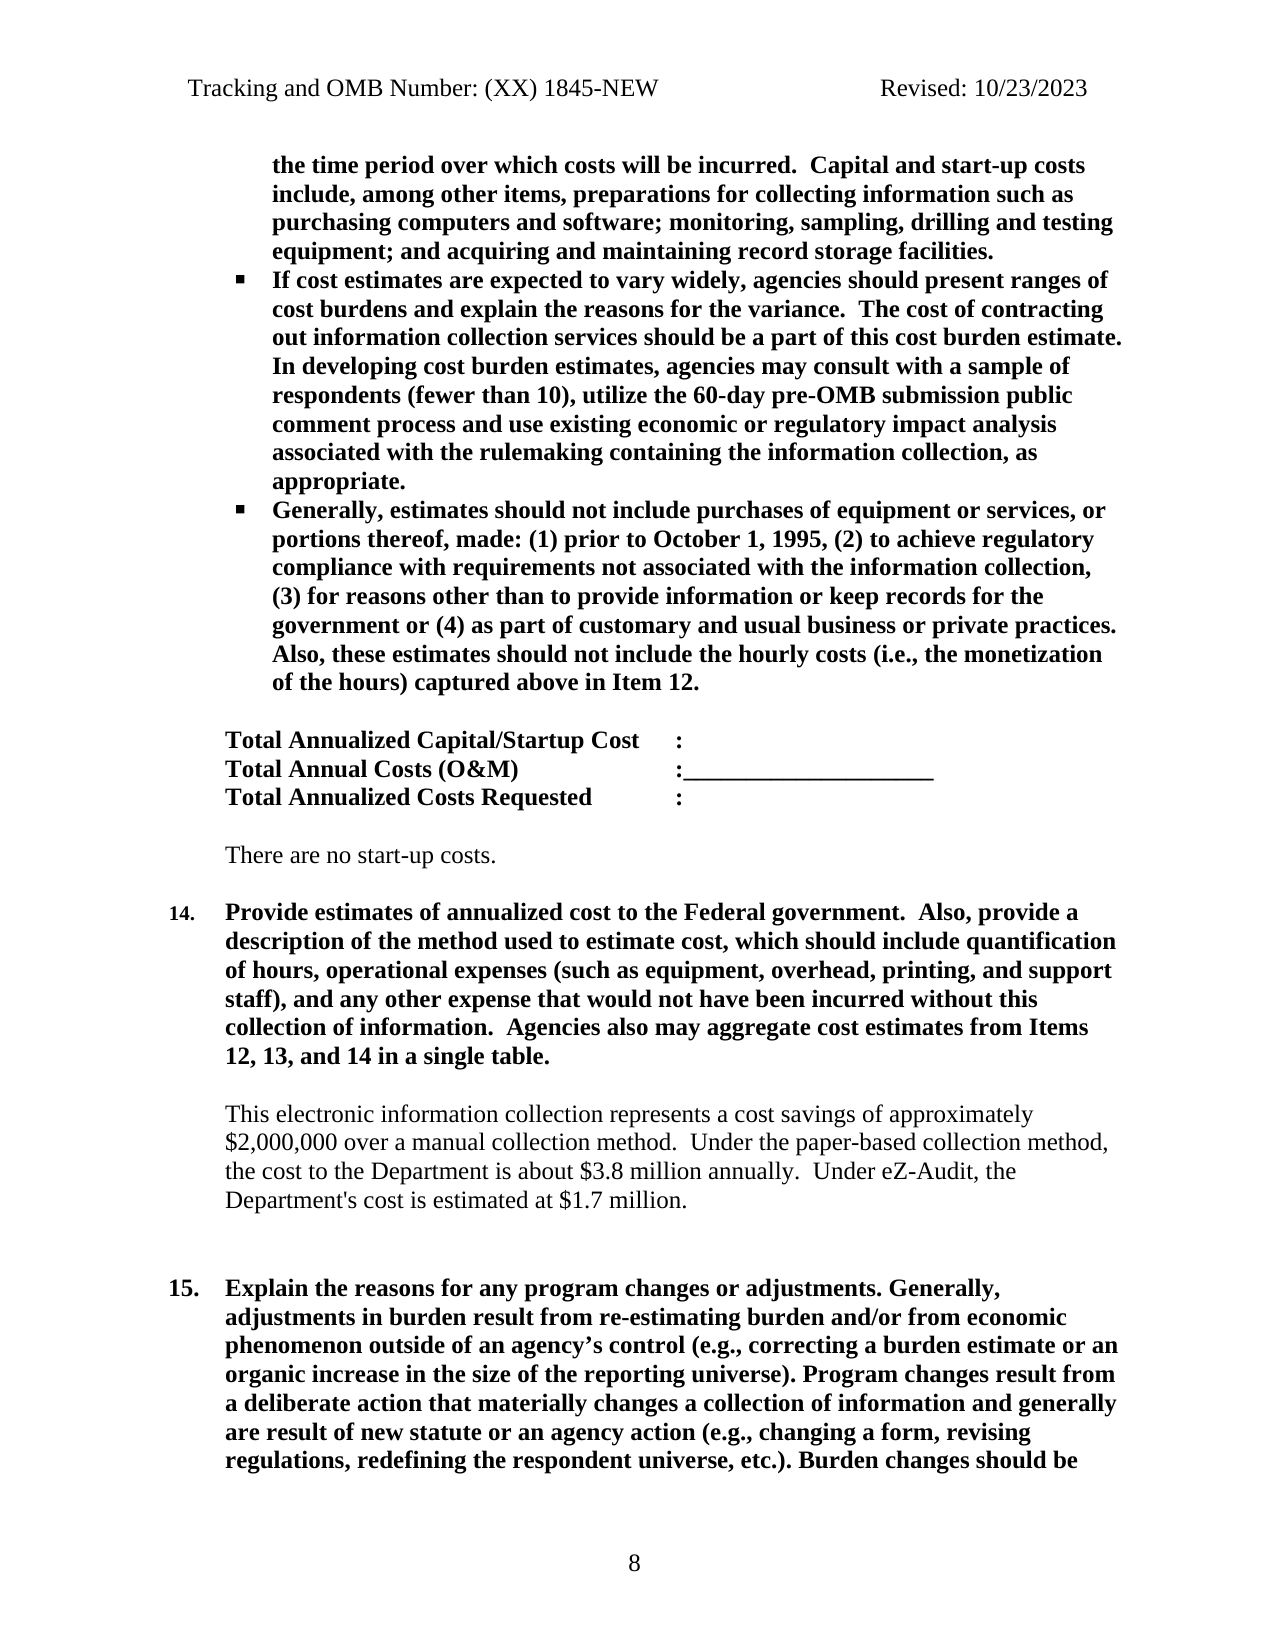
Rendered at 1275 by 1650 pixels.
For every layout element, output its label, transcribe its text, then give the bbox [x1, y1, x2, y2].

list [168, 1273, 1125, 1474]
text This electronic information collection represents a cost savings of approximately $2,000,000 over a manual collection method. Under the paper-based collection method, the cost to the Department is about $3.8 million annually. Under eZ-Audit, the Department's cost is estimated at $1.7 million. [225, 1099, 1125, 1214]
list Generally, estimates should not include purchases of equipment or services, or portions thereof, made: (1) prior to October 1, 1995, (2) to achieve regulatory compliance with requirements not associated with the information collection, (3) for reasons other than to provide information or keep records for the government or (4) as part of customary and usual business or private practices. Also, these estimates should not include the hourly costs (i.e., the monetization of the hours) captured above in Item 12. [234, 495, 1125, 696]
list If cost estimates are expected to vary widely, agencies should present ranges of cost burdens and explain the reasons for the variance. The cost of contracting out information collection services should be a part of this cost burden estimate. In developing cost burden estimates, agencies may consult with a sample of respondents (fewer than 10), utilize the 60-day pre-OMB submission public comment process and use existing economic or regulatory impact analysis associated with the rulemaking containing the information collection, as appropriate. [234, 265, 1125, 495]
text Total Annualized Capital/Startup Cost : [150, 725, 1125, 754]
list Provide estimates of annualized cost to the Federal government. Also, provide a description of the method used to estimate cost, which should include quantification of hours, operational expenses (such as equipment, overhead, printing, and support staff), and any other expense that would not have been incurred without this collection of information. Agencies also may aggregate cost estimates from Items 12, 13, and 14 in a single table. [169, 897, 1125, 1070]
text Total Annualized Costs Requested : [150, 782, 1125, 811]
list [225, 150, 1125, 265]
text Total Annual Costs (O&M) :____________________ [150, 754, 1125, 782]
text There are no start-up costs. [225, 840, 1125, 869]
